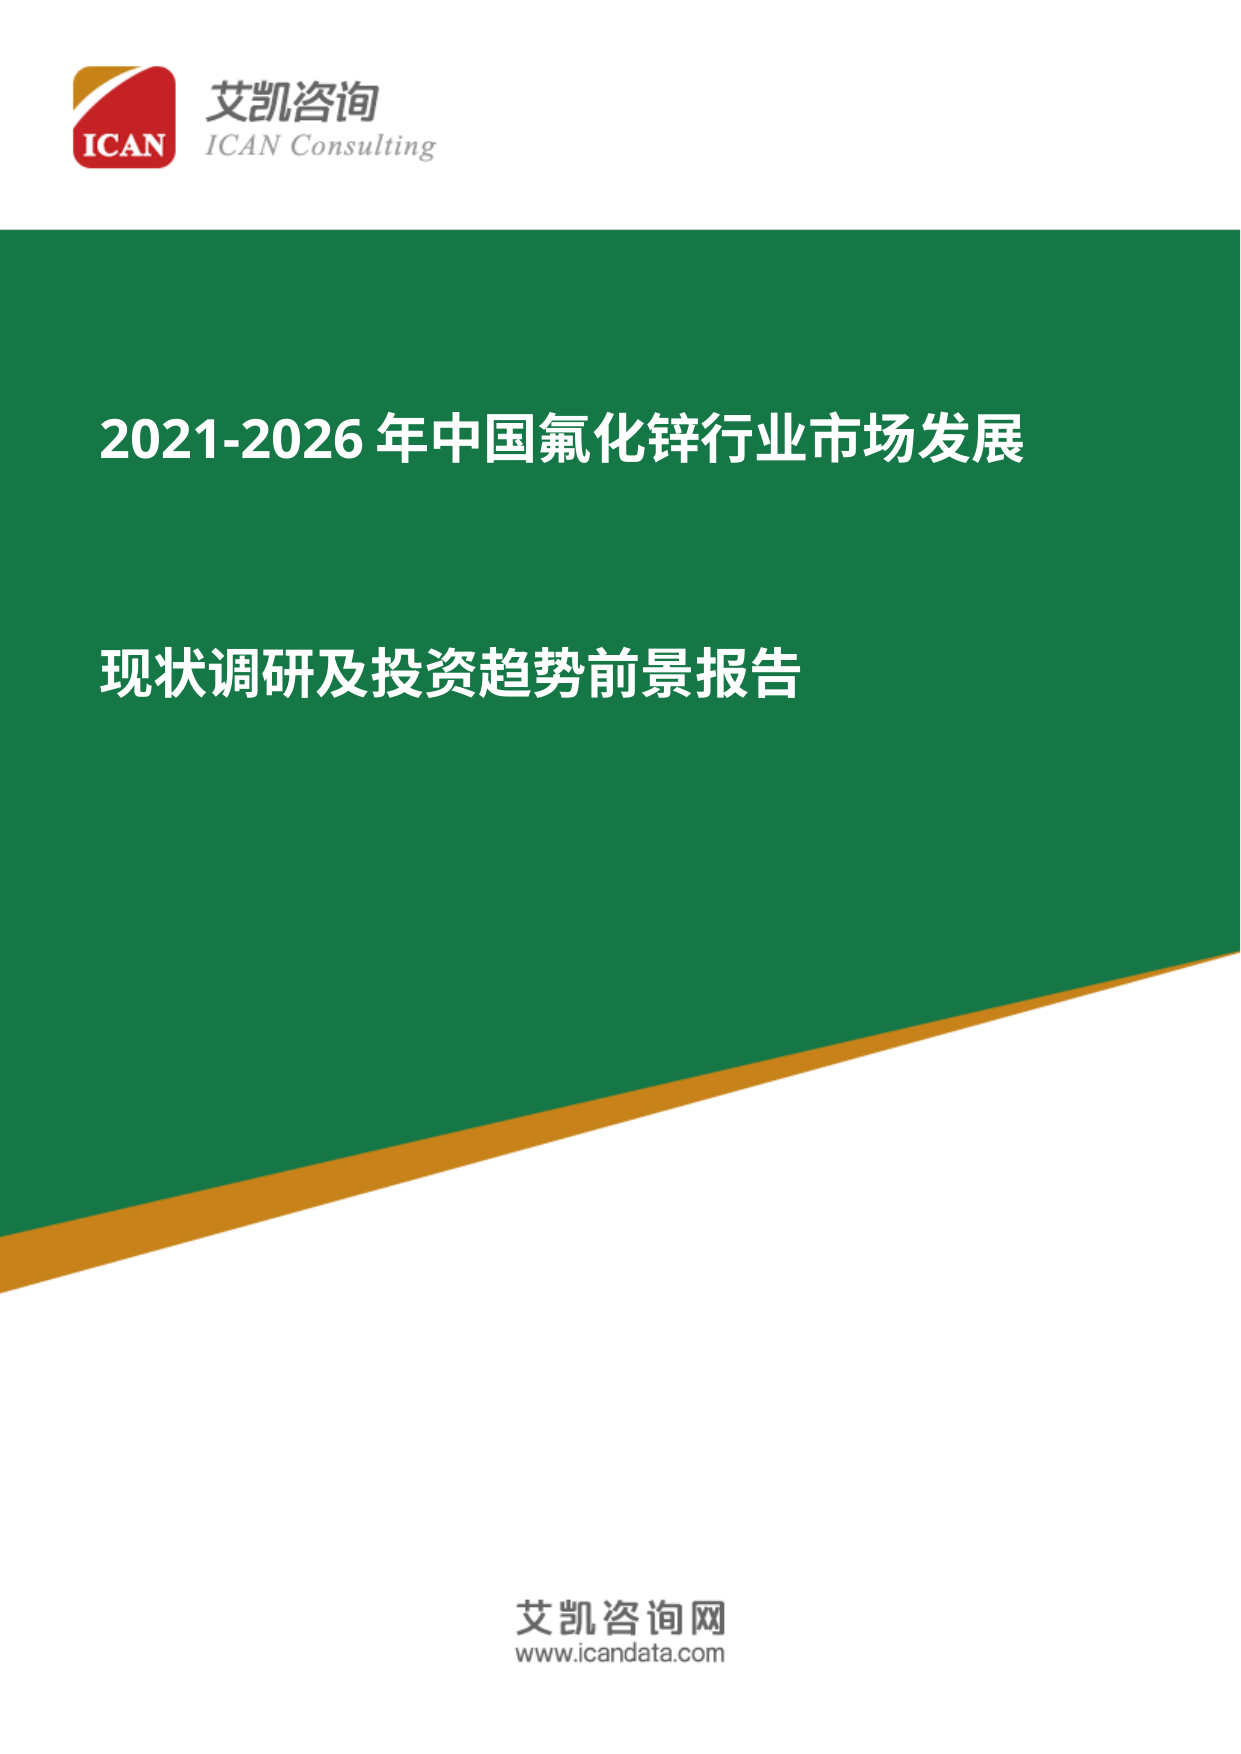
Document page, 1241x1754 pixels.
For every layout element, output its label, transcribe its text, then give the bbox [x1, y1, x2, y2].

subtitle 2021-2026年中国氟化锌行业市场发展现状调研及投资趋势前景报告 [99, 386, 1053, 718]
picture [0, 5, 1241, 1754]
